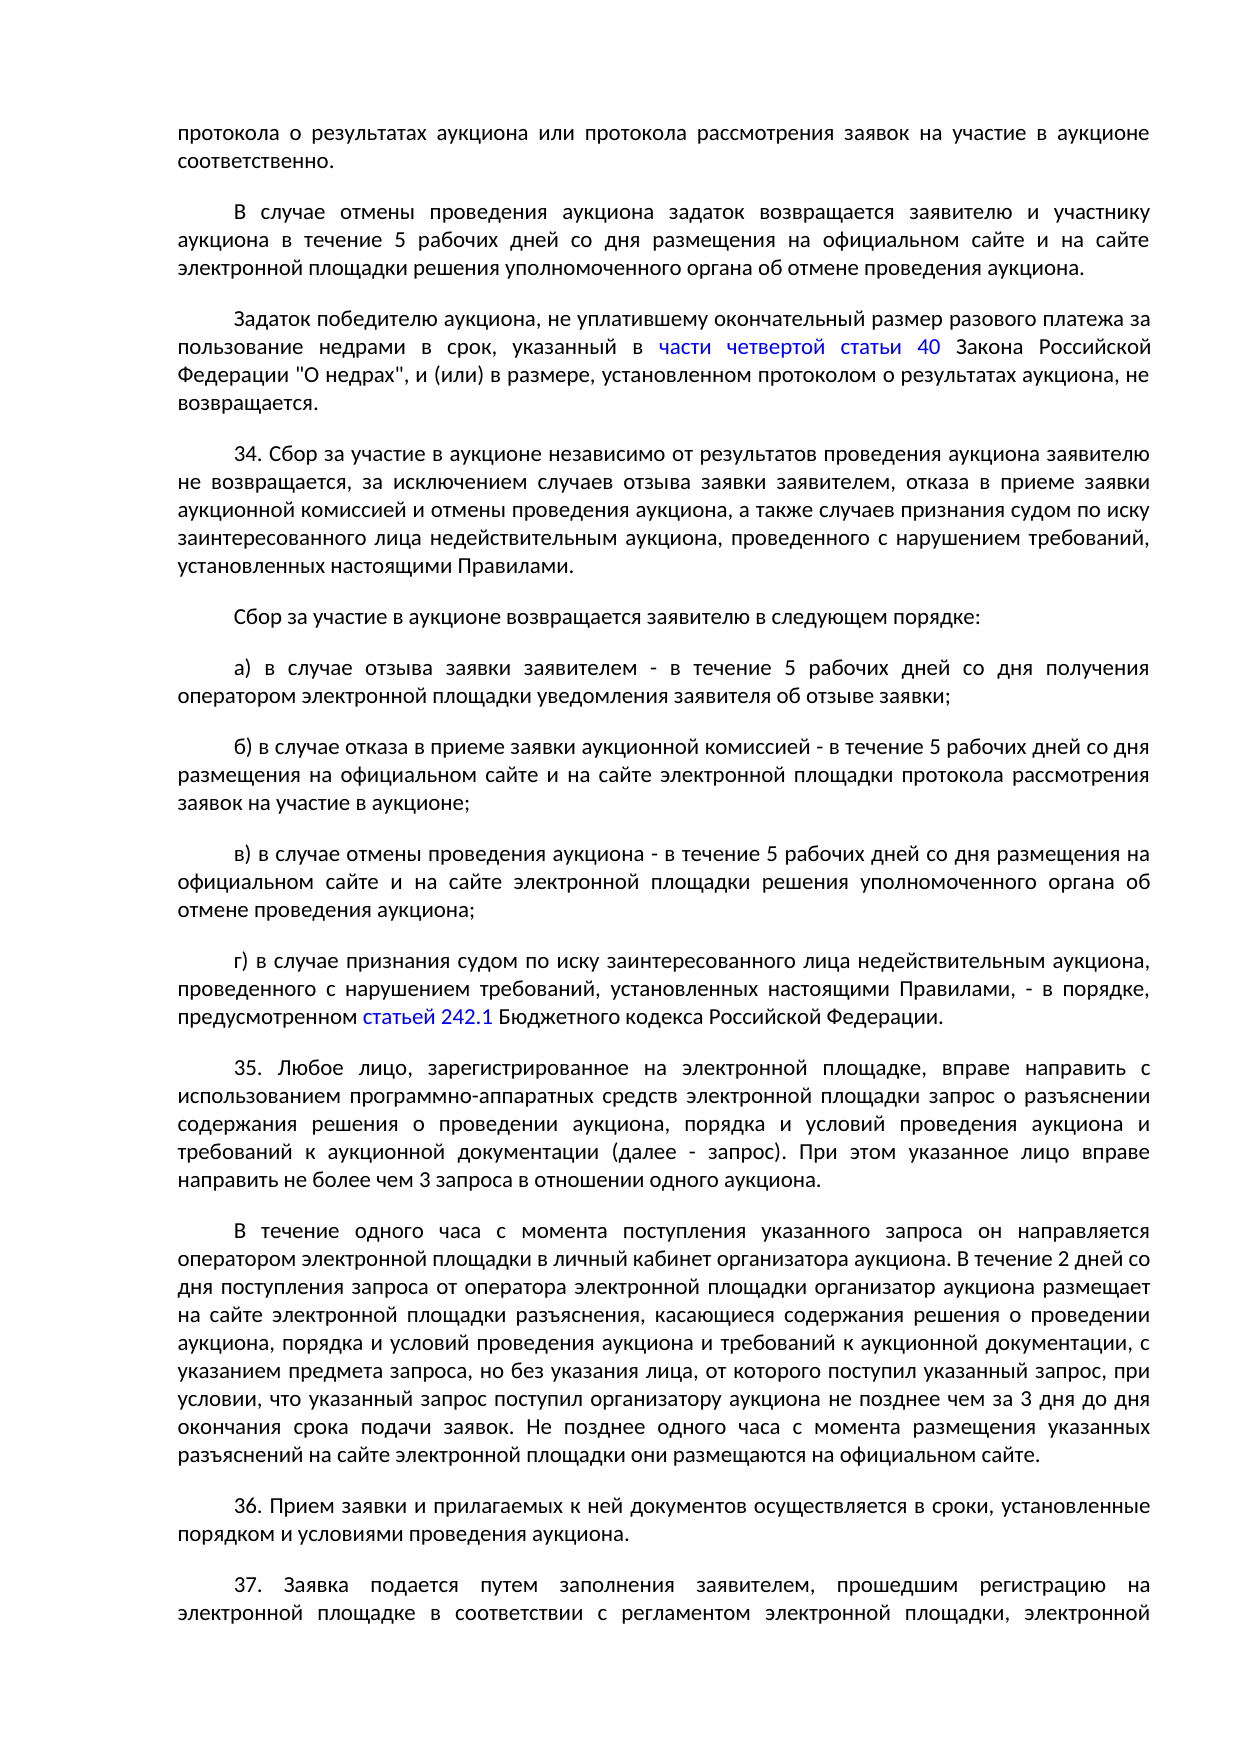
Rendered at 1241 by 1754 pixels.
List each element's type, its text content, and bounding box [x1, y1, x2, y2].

text 34. Сбор за участие в аукционе независимо от результатов проведения аукциона заявителю не возвращается, за исключением случаев отзыва заявки заявителем, отказа в приеме заявки аукционной комиссией и отмены проведения аукциона, а также случаев признания судом по иску заинтересованного лица недействительным аукциона, проведенного с нарушением требований, установленных настоящими Правилами. [177, 439, 1152, 579]
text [177, 1570, 1152, 1626]
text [177, 118, 1152, 174]
text а) в случае отзыва заявки заявителем - в течение 5 рабочих дней со дня получения оператором электронной площадки уведомления заявителя об отзыве заявки; [177, 653, 1152, 709]
text 35. Любое лицо, зарегистрированное на электронной площадке, вправе направить с использованием программно-аппаратных средств электронной площадки запрос о разъяснении содержания решения о проведении аукциона, порядка и условий проведения аукциона и требований к аукционной документации (далее - запрос). При этом указанное лицо вправе направить не более чем 3 запроса в отношении одного аукциона. [177, 1053, 1152, 1193]
text 36. Прием заявки и прилагаемых к ней документов осуществляется в сроки, установленные порядком и условиями проведения аукциона. [177, 1491, 1152, 1547]
text Сбор за участие в аукционе возвращается заявителю в следующем порядке: [177, 602, 1152, 630]
text б) в случае отказа в приеме заявки аукционной комиссией - в течение 5 рабочих дней со дня размещения на официальном сайте и на сайте электронной площадки протокола рассмотрения заявок на участие в аукционе; [177, 732, 1152, 816]
text в) в случае отмены проведения аукциона - в течение 5 рабочих дней со дня размещения на официальном сайте и на сайте электронной площадки решения уполномоченного органа об отмене проведения аукциона; [177, 839, 1152, 923]
text В течение одного часа с момента поступления указанного запроса он направляется оператором электронной площадки в личный кабинет организатора аукциона. В течение 2 дней со дня поступления запроса от оператора электронной площадки организатор аукциона размещает на сайте электронной площадки разъяснения, касающиеся содержания решения о проведении аукциона, порядка и условий проведения аукциона и требований к аукционной документации, с указанием предмета запроса, но без указания лица, от которого поступил указанный запрос, при условии, что указанный запрос поступил организатору аукциона не позднее чем за 3 дня до дня окончания срока подачи заявок. Не позднее одного часа с момента размещения указанных разъяснений на сайте электронной площадки они размещаются на официальном сайте. [177, 1216, 1152, 1468]
text г) в случае признания судом по иску заинтересованного лица недействительным аукциона, проведенного с нарушением требований, установленных настоящими Правилами, - в порядке, предусмотренном статьей 242.1 Бюджетного кодекса Российской Федерации. [177, 946, 1152, 1030]
text Задаток победителю аукциона, не уплатившему окончательный размер разового платежа за пользование недрами в срок, указанный в части четвертой статьи 40 Закона Российской Федерации "О недрах", и (или) в размере, установленном протоколом о результатах аукциона, не возвращается. [177, 304, 1152, 416]
text В случае отмены проведения аукциона задаток возвращается заявителю и участнику аукциона в течение 5 рабочих дней со дня размещения на официальном сайте и на сайте электронной площадки решения уполномоченного органа об отмене проведения аукциона. [177, 197, 1152, 281]
